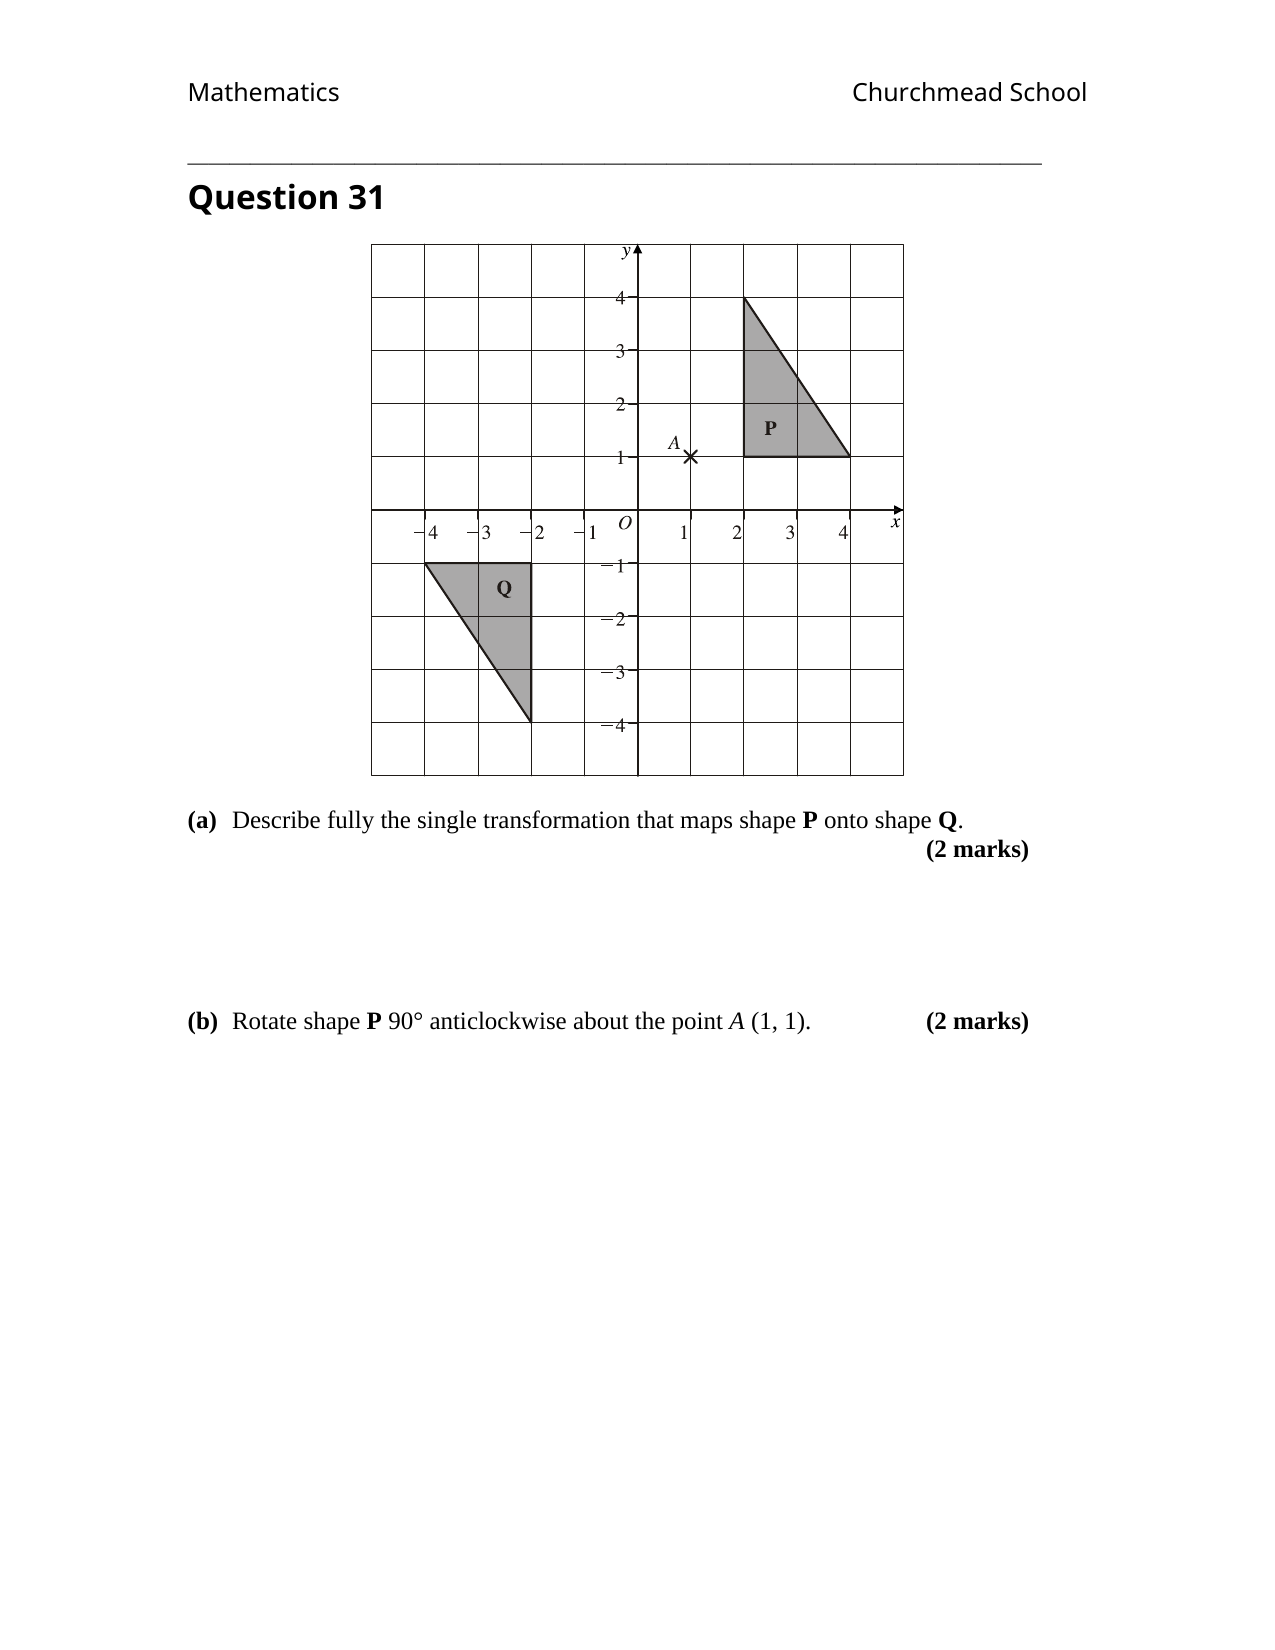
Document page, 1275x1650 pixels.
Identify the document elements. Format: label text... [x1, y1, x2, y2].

text (b) Rotate shape P 90° anticlockwise about the point A (1, 1). (2 marks) [187, 1006, 1087, 1035]
text ————————————————————————————————————————— [187, 150, 1087, 174]
subtitle Question 31 [187, 174, 1087, 219]
text (2 marks) [187, 834, 1087, 863]
text (a) Describe fully the single transformation that maps shape P onto shape Q. [187, 805, 1087, 834]
